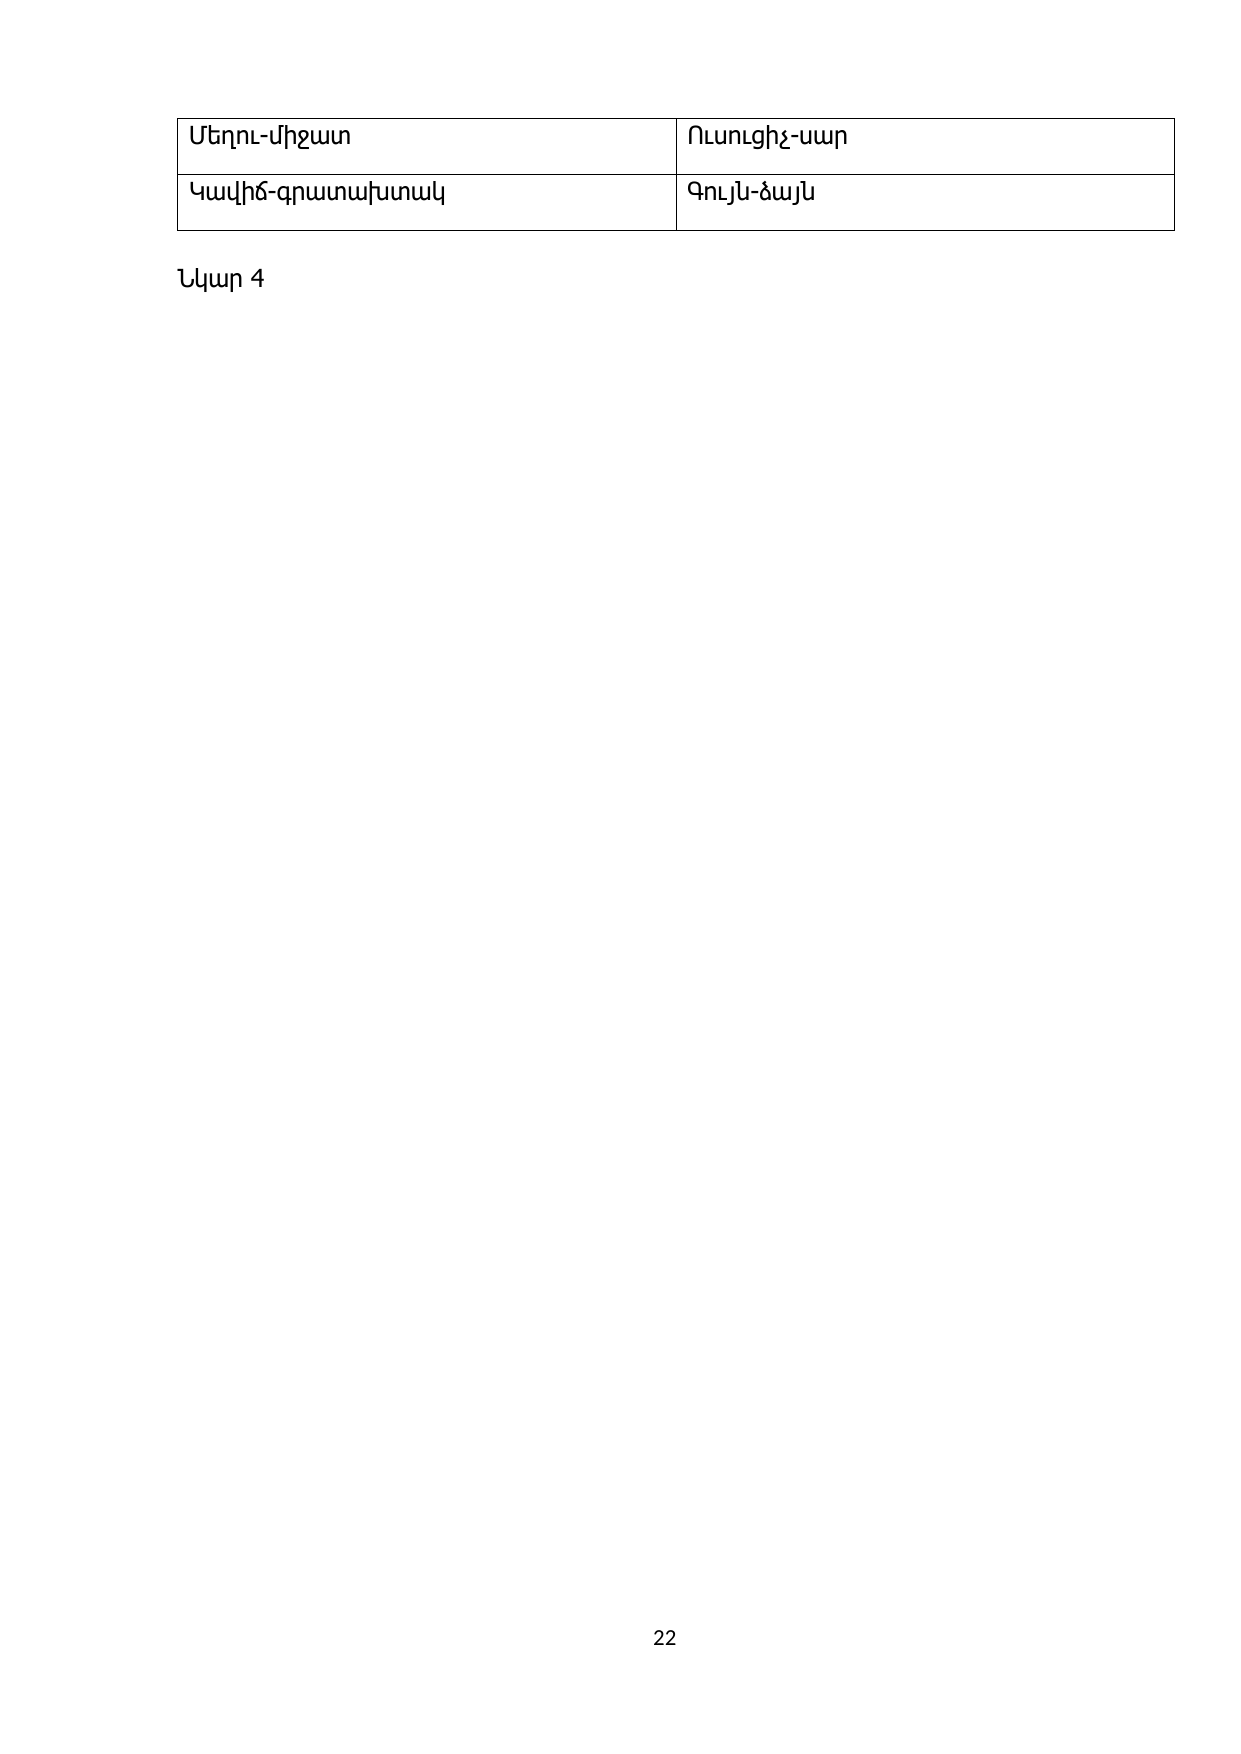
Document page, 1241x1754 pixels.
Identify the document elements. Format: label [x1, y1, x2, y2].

table_cell [677, 119, 1174, 174]
table_cell [178, 175, 676, 230]
table_cell [178, 119, 676, 174]
table_cell [677, 175, 1174, 230]
